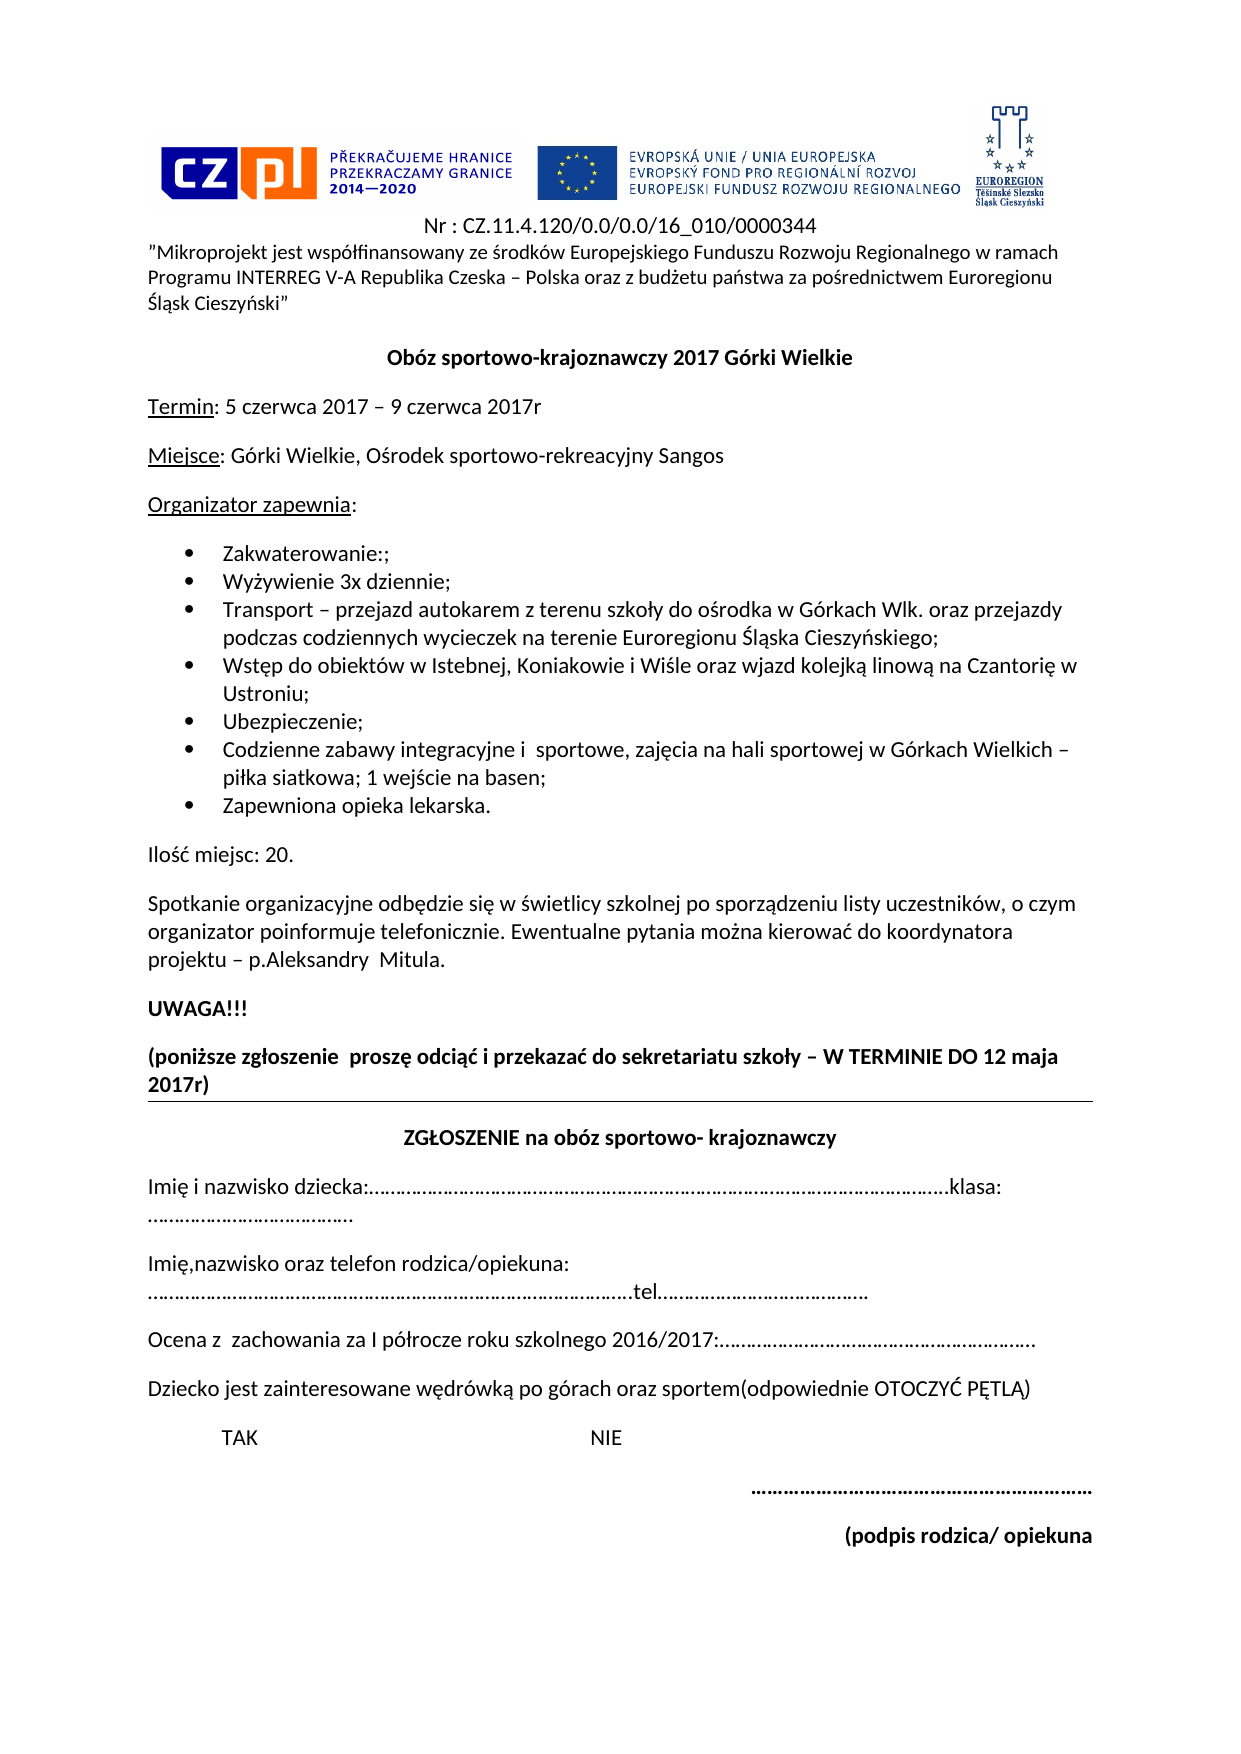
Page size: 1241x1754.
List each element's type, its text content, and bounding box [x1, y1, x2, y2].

text Imię,nazwisko oraz telefon rodzica/opiekuna:………………………………………………………………………………..tel…………………………………. [148, 1249, 1093, 1305]
text ZGŁOSZENIE na obóz sportowo- krajoznawczy [148, 1123, 1093, 1151]
list Codzienne zabawy integracyjne i sportowe, zajęcia na hali sportowej w Górkach Wielkich – piłka siatkowa; 1 wejście na basen; [185, 735, 1093, 791]
text Miejsce: Górki Wielkie, Ośrodek sportowo-rekreacyjny Sangos [148, 441, 1093, 469]
text UWAGA!!! [148, 994, 1093, 1022]
picture [147, 101, 1050, 212]
text Dziecko jest zainteresowane wędrówką po górach oraz sportem(odpowiednie OTOCZYĆ PĘTLĄ) [148, 1374, 1093, 1402]
text Obóz sportowo-krajoznawczy 2017 Górki Wielkie [148, 343, 1093, 371]
text Spotkanie organizacyjne odbędzie się w świetlicy szkolnej po sporządzeniu listy uczestników, o czym organizator poinformuje telefonicznie. Ewentualne pytania można kierować do koordynatora projektu – p.Aleksandry Mitula. [148, 889, 1093, 973]
text Imię i nazwisko dziecka:………………………………………………………………………………………………..klasa:………………………………… [148, 1172, 1093, 1228]
text TAK NIE [148, 1423, 1093, 1451]
list Transport – przejazd autokarem z terenu szkoły do ośrodka w Górkach Wlk. oraz przejazdy podczas codziennych wycieczek na terenie Euroregionu Śląska Cieszyńskiego; [185, 595, 1093, 651]
list Wyżywienie 3x dziennie; [185, 567, 1093, 595]
list Zakwaterowanie:; [185, 539, 1093, 567]
text Organizator zapewnia: [148, 490, 1093, 518]
text Termin: 5 czerwca 2017 – 9 czerwca 2017r [148, 392, 1093, 420]
list Zapewniona opieka lekarska. [185, 791, 1093, 819]
text (podpis rodzica/ opiekuna [148, 1521, 1093, 1549]
text Ilość miejsc: 20. [148, 840, 1093, 868]
text (poniższe zgłoszenie proszę odciąć i przekazać do sekretariatu szkoły – W TERMINIE DO 12 maja 2017r) [148, 1042, 1093, 1101]
text ……………………………………………………… [148, 1472, 1093, 1500]
list Wstęp do obiektów w Istebnej, Koniakowie i Wiśle oraz wjazd kolejką linową na Czantorię w Ustroniu; [185, 651, 1093, 707]
text Ocena z zachowania za I półrocze roku szkolnego 2016/2017:…………………………………………………… [148, 1326, 1093, 1354]
list Ubezpieczenie; [185, 707, 1093, 735]
